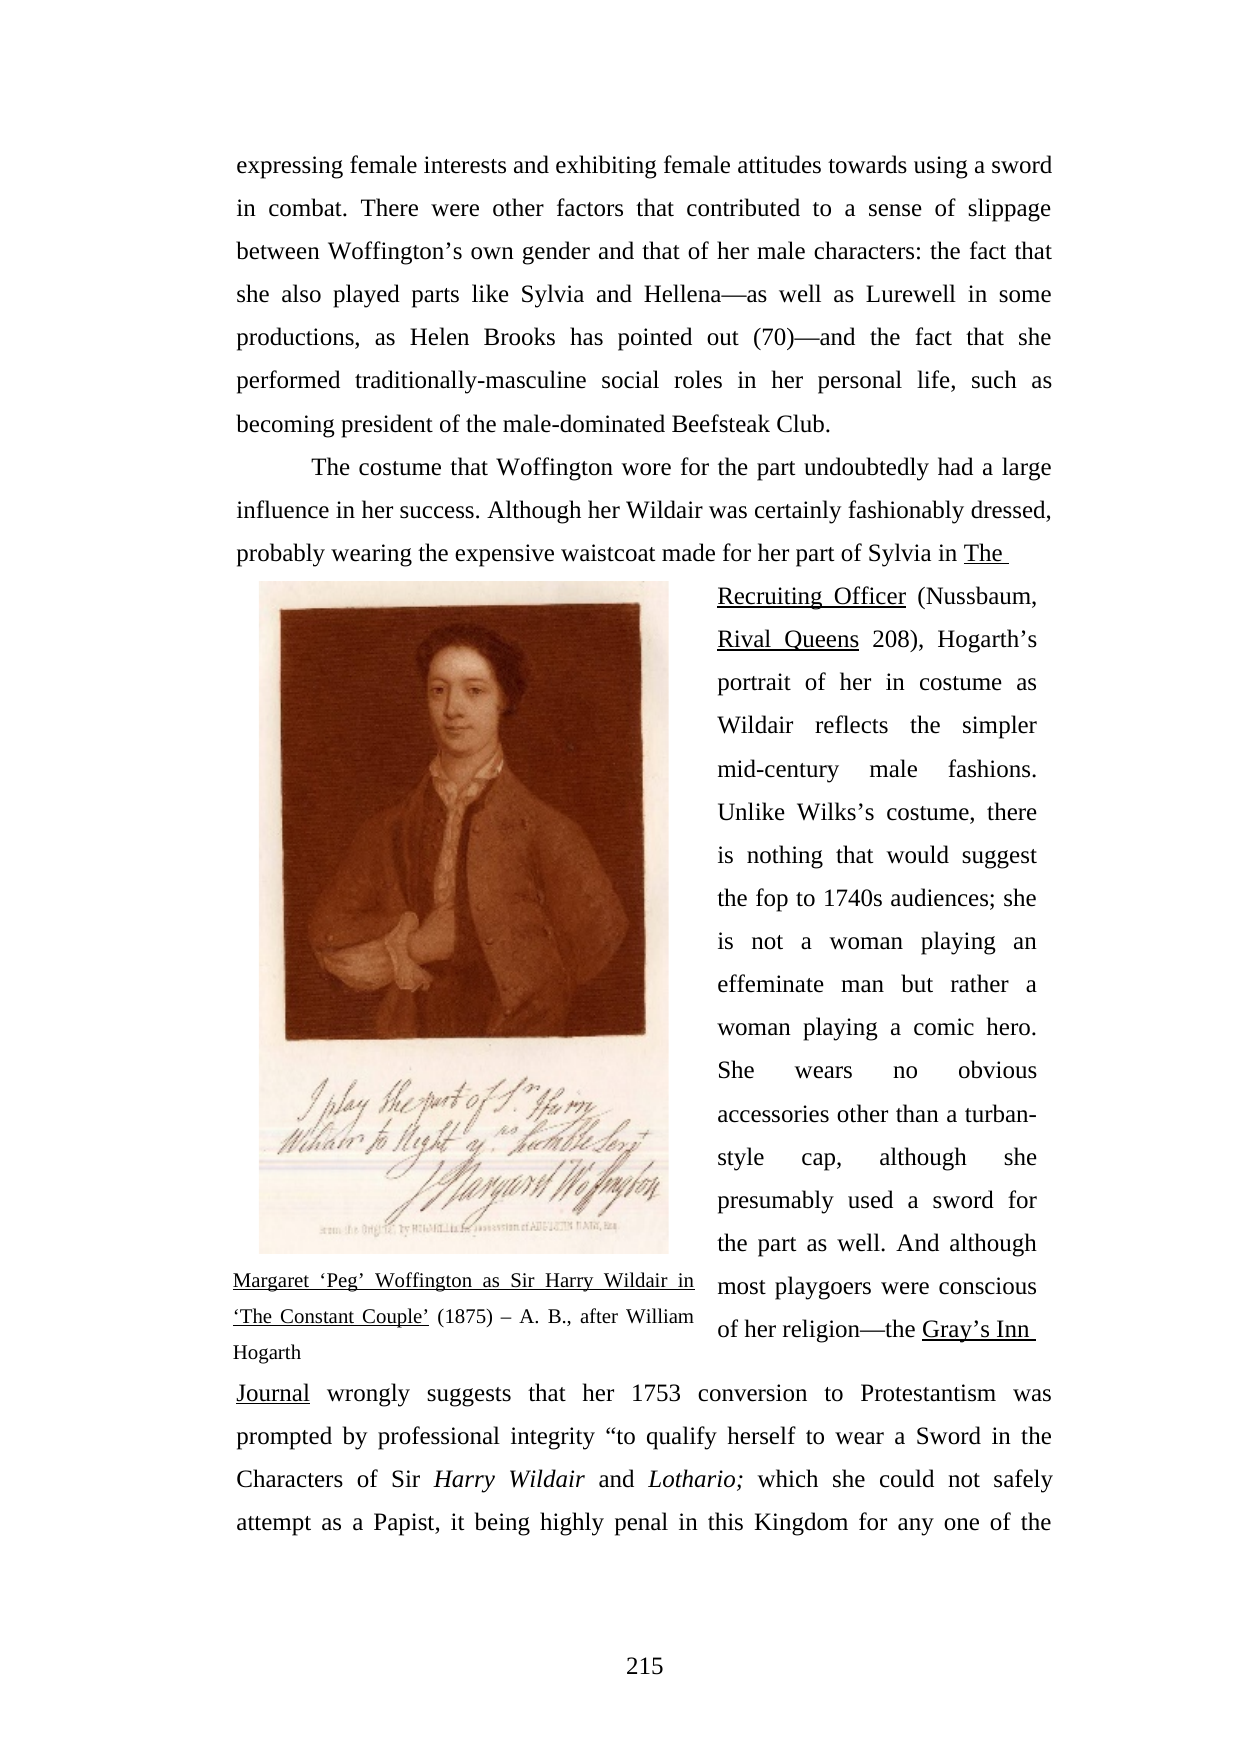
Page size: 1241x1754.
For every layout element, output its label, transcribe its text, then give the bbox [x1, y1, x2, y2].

table_header Recruiting Officer (Nussbaum, Rival Queens 208), Hogarth’s portrait of her in costume as Wildair reflects the simpler mid-century male fashions. Unlike Wilks’s costume, there is nothing that would suggest the fop to 1740s audiences; she is not a woman playing an effeminate man but rather a woman playing a comic hero. She wears no obvious accessories other than a turban-style cap, although she presumably used a sword for the part as well. And although most playgoers were conscious of her religion—the Gray’s Inn [706, 581, 1048, 1378]
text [236, 1378, 1053, 1536]
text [236, 150, 1053, 437]
text The costume that Woffington wore for the part undoubtedly had a large influence in her success. Although her Wildair was certainly fashionably dressed, probably wearing the expensive waistcoat made for her part of Sylvia in The [236, 452, 1053, 567]
picture [258, 581, 669, 1254]
table_header Margaret ‘Peg’ Woffington as Sir Harry Wildair in ‘The Constant Couple’ (1875) – A. B., after William Hogarth [221, 581, 706, 1378]
